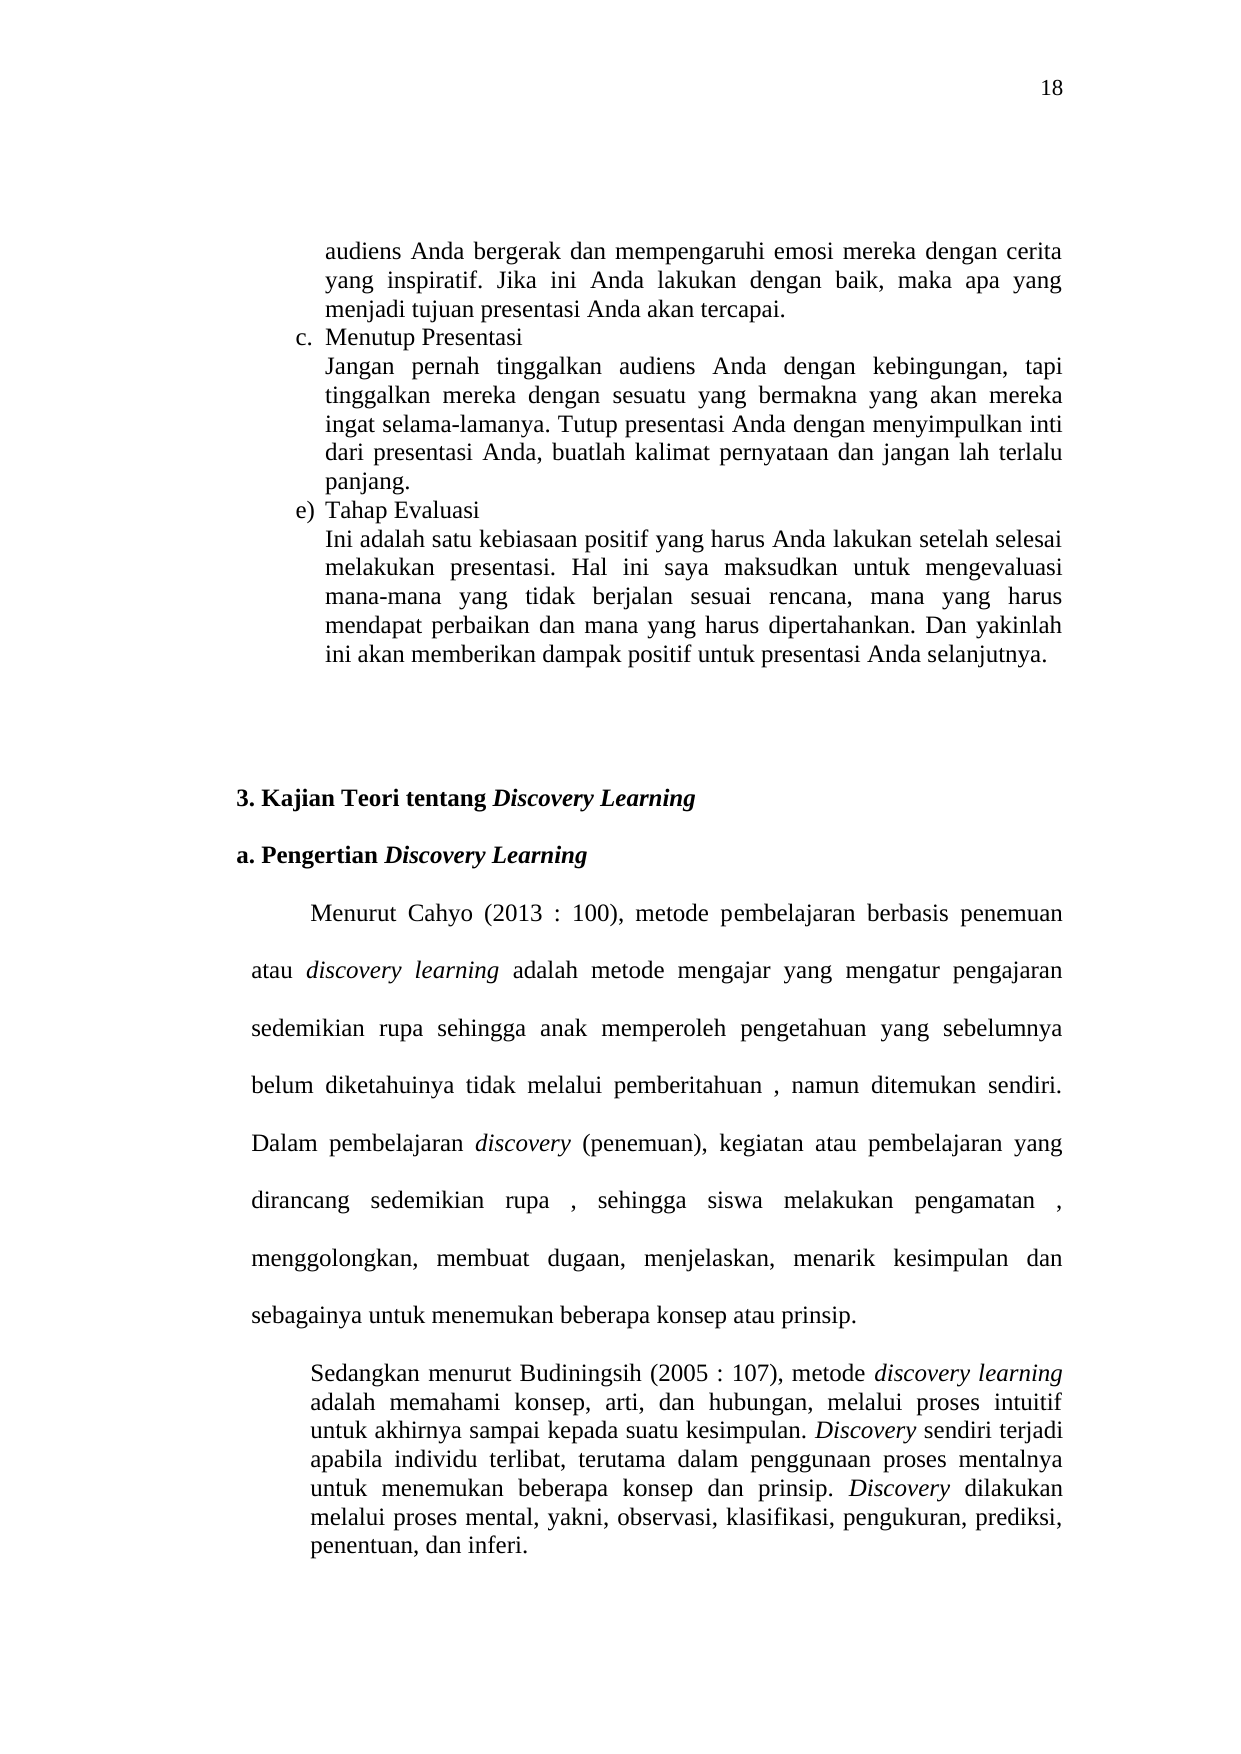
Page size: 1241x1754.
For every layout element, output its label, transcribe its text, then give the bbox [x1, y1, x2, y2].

text 3. Kajian Teori tentang Discovery Learning [236, 898, 1063, 927]
list Menutup Presentasi [295, 437, 1063, 466]
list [325, 236, 1063, 437]
list Jangan pernah tinggalkan audiens Anda dengan kebingungan, tapi tinggalkan mereka dengan sesuatu yang bermakna yang akan mereka ingat selama-lamanya. Tutup presentasi Anda dengan menyimpulkan inti dari presentasi Anda, buatlah kalimat pernyataan dan jangan lah terlalu panjang. [325, 466, 1063, 610]
list Ini adalah satu kebiasaan positif yang harus Anda lakukan setelah selesai melakukan presentasi. Hal ini saya maksudkan untuk mengevaluasi mana-mana yang tidak berjalan sesuai rencana, mana yang harus mendapat perbaikan dan mana yang harus dipertahankan. Dan yakinlah ini akan memberikan dampak positif untuk presentasi Anda selanjutnya. [325, 639, 1063, 782]
list Tahap Evaluasi [295, 610, 1063, 639]
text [310, 1473, 1063, 1559]
text Menurut Cahyo (2013 : 100), metode pembelajaran berbasis penemuan atau discovery learning adalah metode mengajar yang mengatur pengajaran sedemikian rupa sehingga anak memperoleh pengetahuan yang sebelumnya belum diketahuinya tidak melalui pemberitahuan , namun ditemukan sendiri. Dalam pembelajaran discovery (penemuan), kegiatan atau pembelajaran yang dirancang sedemikian rupa , sehingga siswa melakukan pengamatan , menggolongkan, membuat dugaan, menjelaskan, menarik kesimpulan dan sebagainya untuk menemukan beberapa konsep atau prinsip. [251, 1013, 1063, 1444]
text a. Pengertian Discovery Learning [236, 955, 1063, 984]
